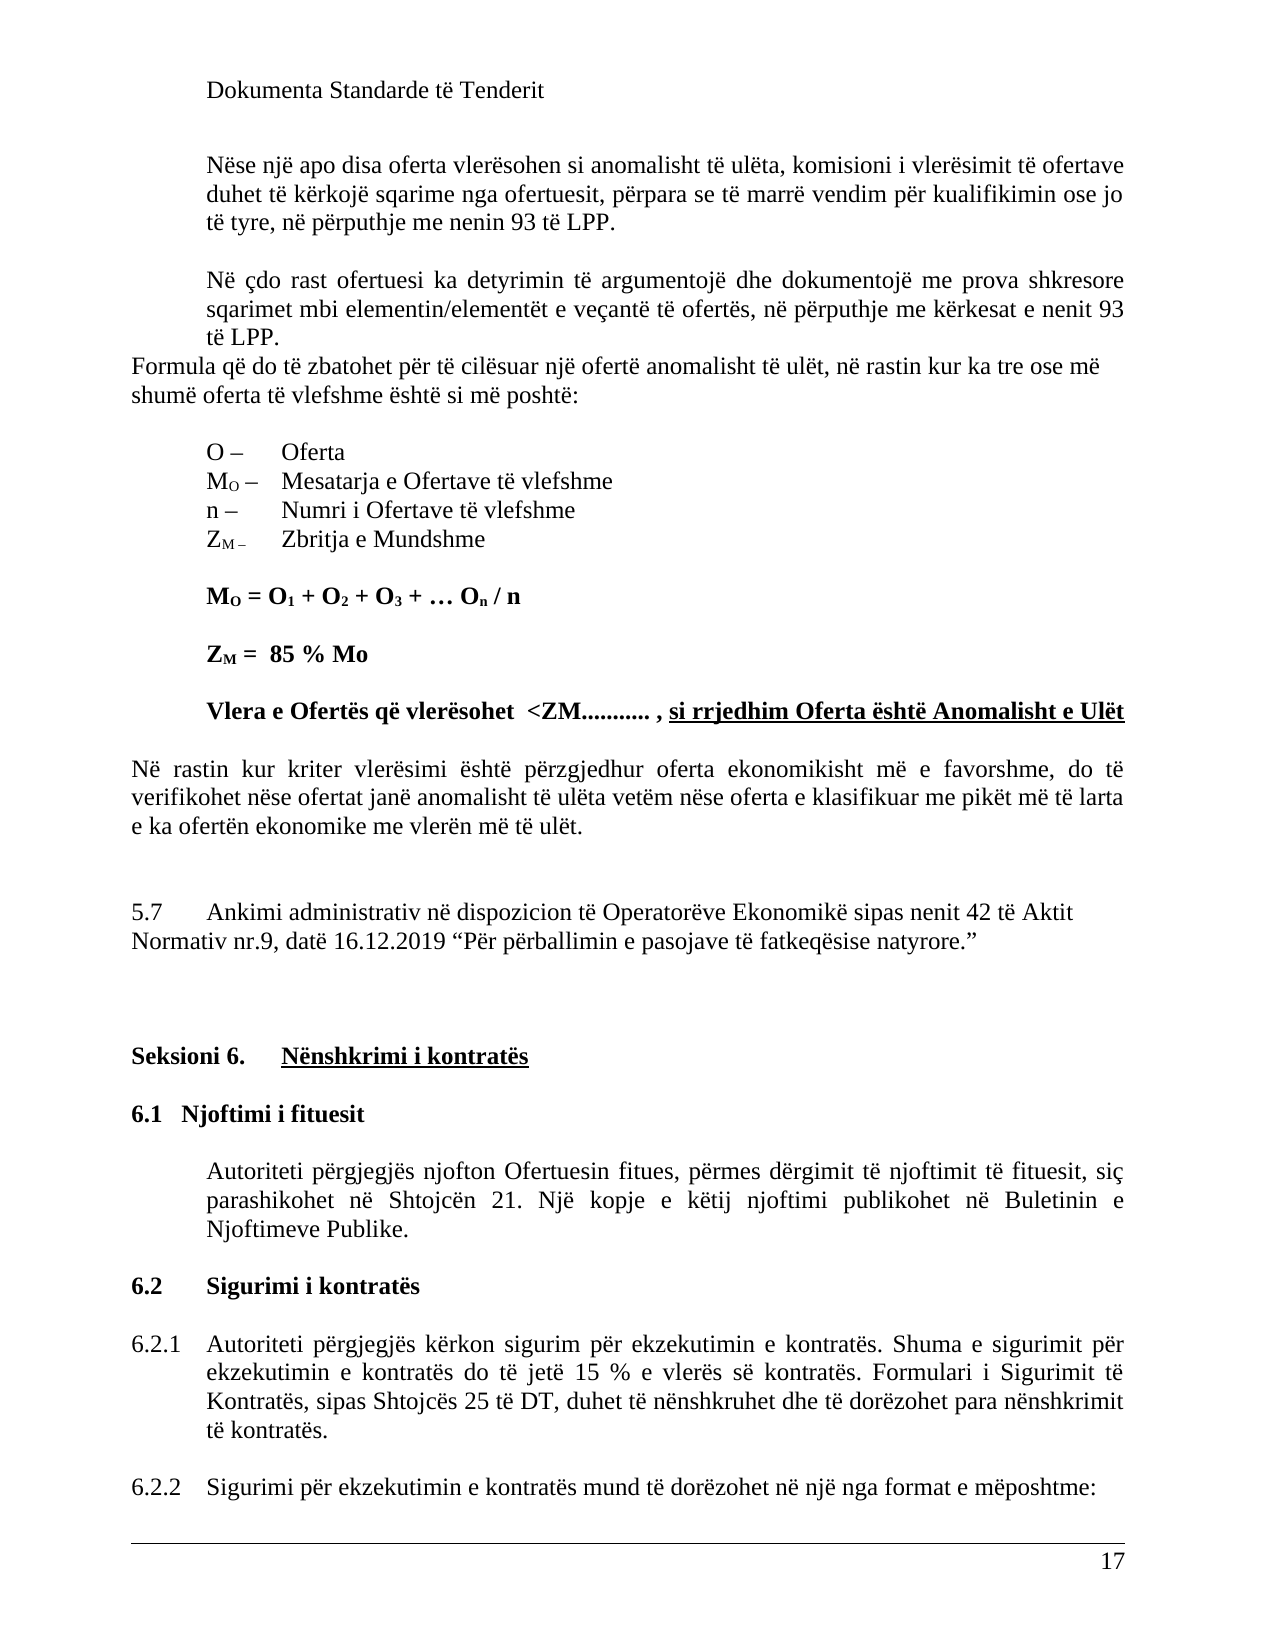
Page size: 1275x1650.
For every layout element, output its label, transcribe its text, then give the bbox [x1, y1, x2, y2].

text Autoriteti përgjegjës njofton Ofertuesin fitues, përmes dërgimit të njoftimit të fituesit, siç parashikohet në Shtojcën 21. Një kopje e këtij njoftimi publikohet në Buletinin e Njoftimeve Publike. [206, 1156, 1125, 1242]
text Formula që do të zbatohet për të cilësuar një ofertë anomalisht të ulët, në rastin kur ka tre ose më shumë oferta të vlefshme është si më poshtë: [131, 351, 1125, 409]
text Në çdo rast ofertuesi ka detyrimin të argumentojë dhe dokumentojë me prova shkresore sqarimet mbi elementin/elementët e veçantë të ofertës, në përputhje me kërkesat e nenit 93 të LPP. [206, 265, 1125, 351]
text 6.1 Njoftimi i fituesit [131, 1099, 1125, 1127]
text Nëse një apo disa oferta vlerësohen si anomalisht të ulëta, komisioni i vlerësimit të ofertave duhet të kërkojë sqarime nga ofertuesit, përpara se të marrë vendim për kualifikimin ose jo të tyre, në përputhje me nenin 93 të LPP. [206, 150, 1125, 236]
text ZM = 85 % Mo [131, 639, 1125, 667]
text 6.2 Sigurimi i kontratës [131, 1271, 1125, 1300]
text MO – Mesatarja e Ofertave të vlefshme [131, 466, 1125, 495]
text n – Numri i Ofertave të vlefshme [131, 495, 1125, 524]
text Vlera e Ofertës që vlerësohet <ZM........... , si rrjedhim Oferta është Anomalisht e Ulët [206, 696, 1125, 725]
text 6.2.1 Autoriteti përgjegjës kërkon sigurim për ekzekutimin e kontratës. Shuma e sigurimit për ekzekutimin e kontratës do të jetë 15 % e vlerës së kontratës. Formulari i Sigurimit të Kontratës, sipas Shtojcës 25 të DT, duhet të nënshkruhet dhe të dorëzohet para nënshkrimit të kontratës. [131, 1329, 1125, 1444]
text 5.7 Ankimi administrativ në dispozicion të Operatorëve Ekonomikë sipas nenit 42 të Aktit Normativ nr.9, datë 16.12.2019 “Për përballimin e pasojave të fatkeqësise natyrore.” [131, 897, 1125, 955]
text ZM – Zbritja e Mundshme [131, 524, 1125, 552]
text O – Oferta [131, 437, 1125, 466]
text 6.2.2 Sigurimi për ekzekutimin e kontratës mund të dorëzohet në një nga format e mëposhtme: [131, 1472, 1125, 1501]
text Në rastin kur kriter vlerësimi është përzgjedhur oferta ekonomikisht më e favorshme, do të verifikohet nëse ofertat janë anomalisht të ulëta vetëm nëse oferta e klasifikuar me pikët më të larta e ka ofertën ekonomike me vlerën më të ulët. [131, 754, 1125, 840]
text MO = O1 + O2 + O3 + … On / n [131, 581, 1125, 610]
text Seksioni 6. Nënshkrimi i kontratës [131, 1041, 1125, 1070]
